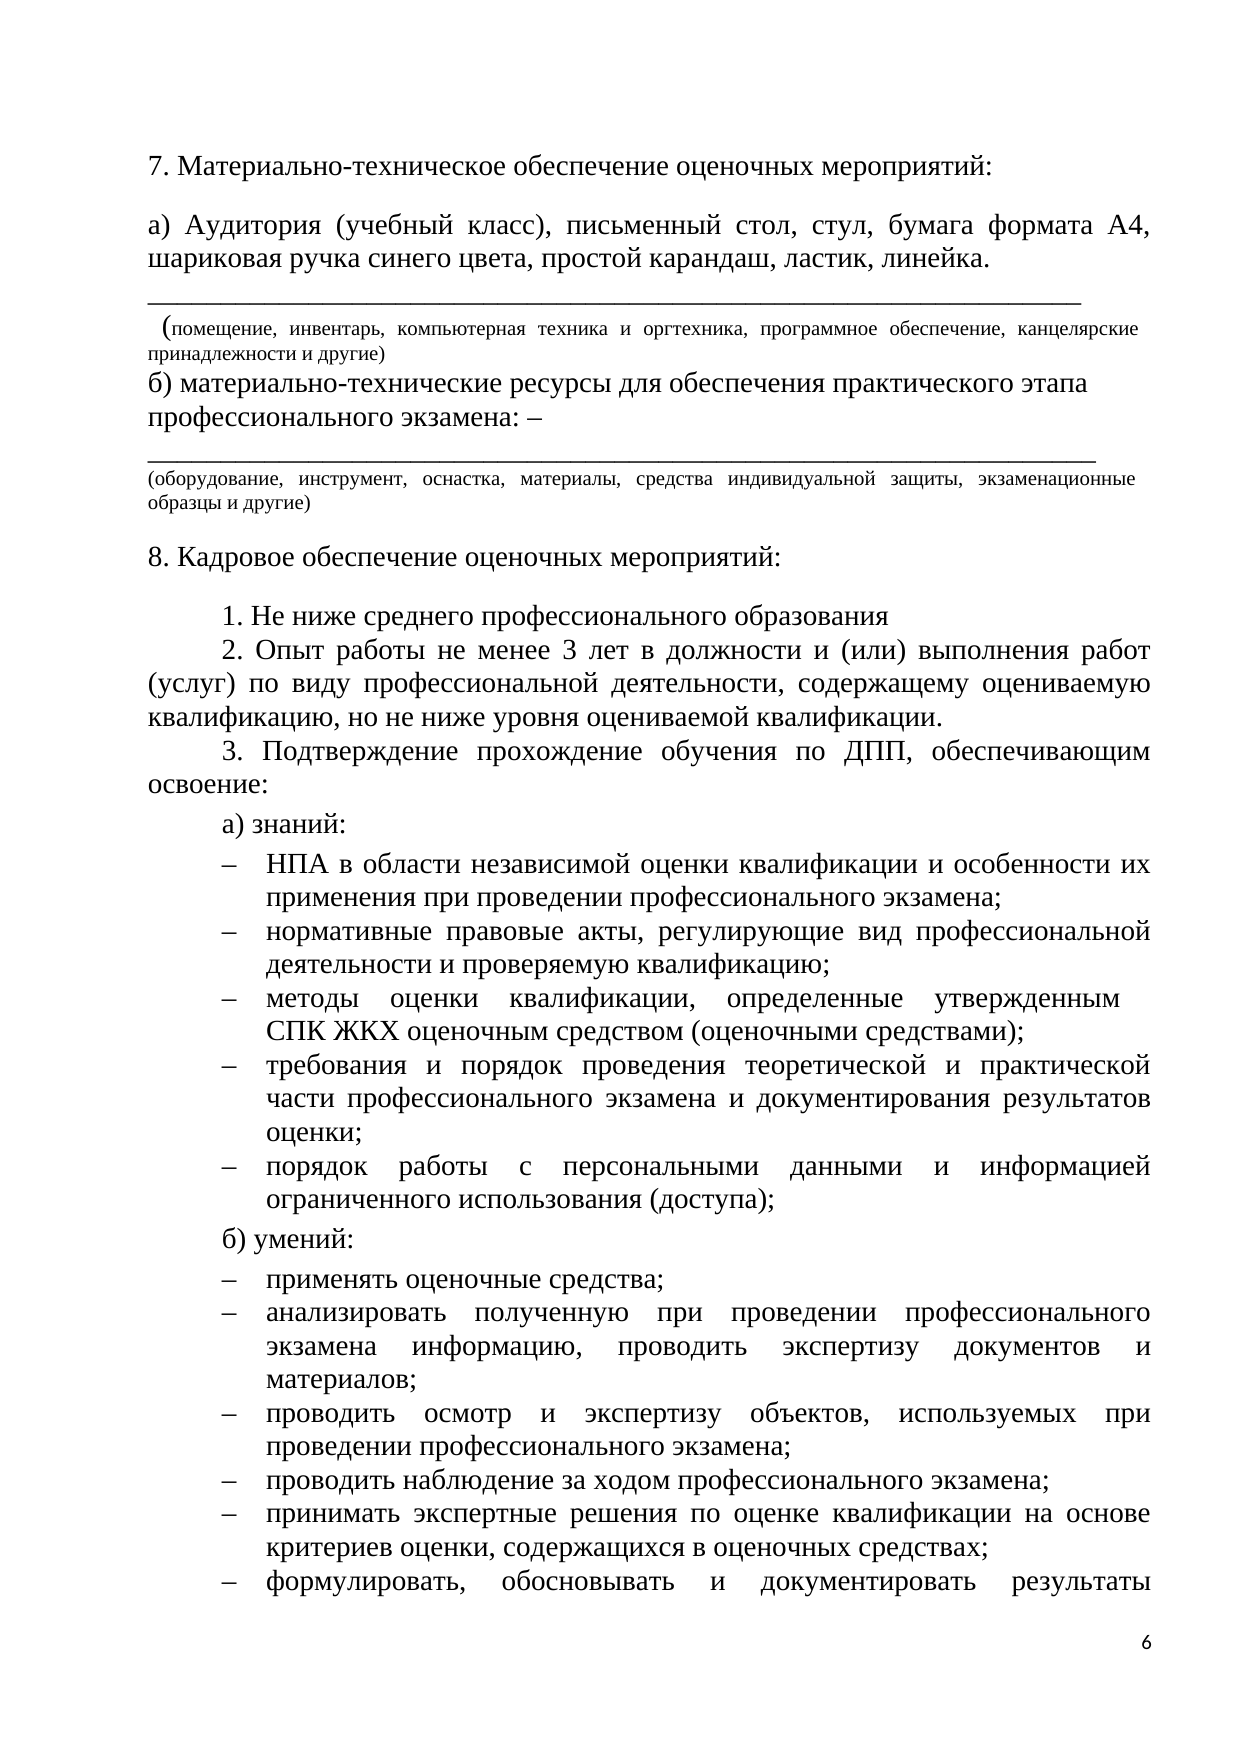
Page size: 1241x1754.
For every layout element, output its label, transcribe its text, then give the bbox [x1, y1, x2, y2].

text ________________________________________________________________ [148, 274, 1152, 308]
text 8. Кадровое обеспечение оценочных мероприятий: [148, 539, 1152, 573]
text а) Аудитория (учебный класс), письменный стол, стул, бумага формата А4, шариковая ручка синего цвета, простой карандаш, ластик, линейка. [148, 207, 1152, 274]
list применять оценочные средства; [222, 1261, 1152, 1294]
list требования и порядок проведения теоретической и практической части профессионального экзамена и документирования результатов оценки; [222, 1047, 1152, 1148]
text 2. Опыт работы не менее 3 лет в должности и (или) выполнения работ (услуг) по виду профессиональной деятельности, содержащему оцениваемую квалификацию, но не ниже уровня оцениваемой квалификации. [148, 632, 1152, 733]
list порядок работы с персональными данными и информацией ограниченного использования (доступа); [222, 1148, 1152, 1215]
text 3. Подтверждение прохождение обучения по ДПП, обеспечивающим освоение: [148, 733, 1152, 800]
list проводить наблюдение за ходом профессионального экзамена; [222, 1462, 1152, 1496]
list проводить осмотр и экспертизу объектов, используемых при проведении профессионального экзамена; [222, 1395, 1152, 1462]
text (помещение, инвентарь, компьютерная техника и оргтехника, программное обеспечение, канцелярские принадлежности и другие) [148, 308, 1152, 365]
text _________________________________________________________________ [148, 432, 1152, 466]
list методы оценки квалификации, определенные утвержденным СПК ЖКХ оценочным средством (оценочными средствами); [222, 980, 1152, 1047]
text б) умений: [148, 1221, 1152, 1254]
text профессионального экзамена: ‒ [148, 399, 1152, 432]
list НПА в области независимой оценки квалификации и особенности их применения при проведении профессионального экзамена; [222, 846, 1152, 913]
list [222, 1563, 1152, 1596]
list принимать экспертные решения по оценке квалификации на основе критериев оценки, содержащихся в оценочных средствах; [222, 1496, 1152, 1563]
text 1. Не ниже среднего профессионального образования [148, 598, 1152, 632]
text 7. Материально-техническое обеспечение оценочных мероприятий: [148, 148, 1152, 181]
list анализировать полученную при проведении профессионального экзамена информацию, проводить экспертизу документов и материалов; [222, 1294, 1152, 1395]
list нормативные правовые акты, регулирующие вид профессиональной деятельности и проверяемую квалификацию; [222, 913, 1152, 980]
text (оборудование, инструмент, оснастка, материалы, средства индивидуальной защиты, экзаменационные образцы и другие) [148, 466, 1152, 514]
text б) материально-технические ресурсы для обеспечения практического этапа [148, 365, 1152, 399]
text а) знаний: [148, 806, 1152, 839]
